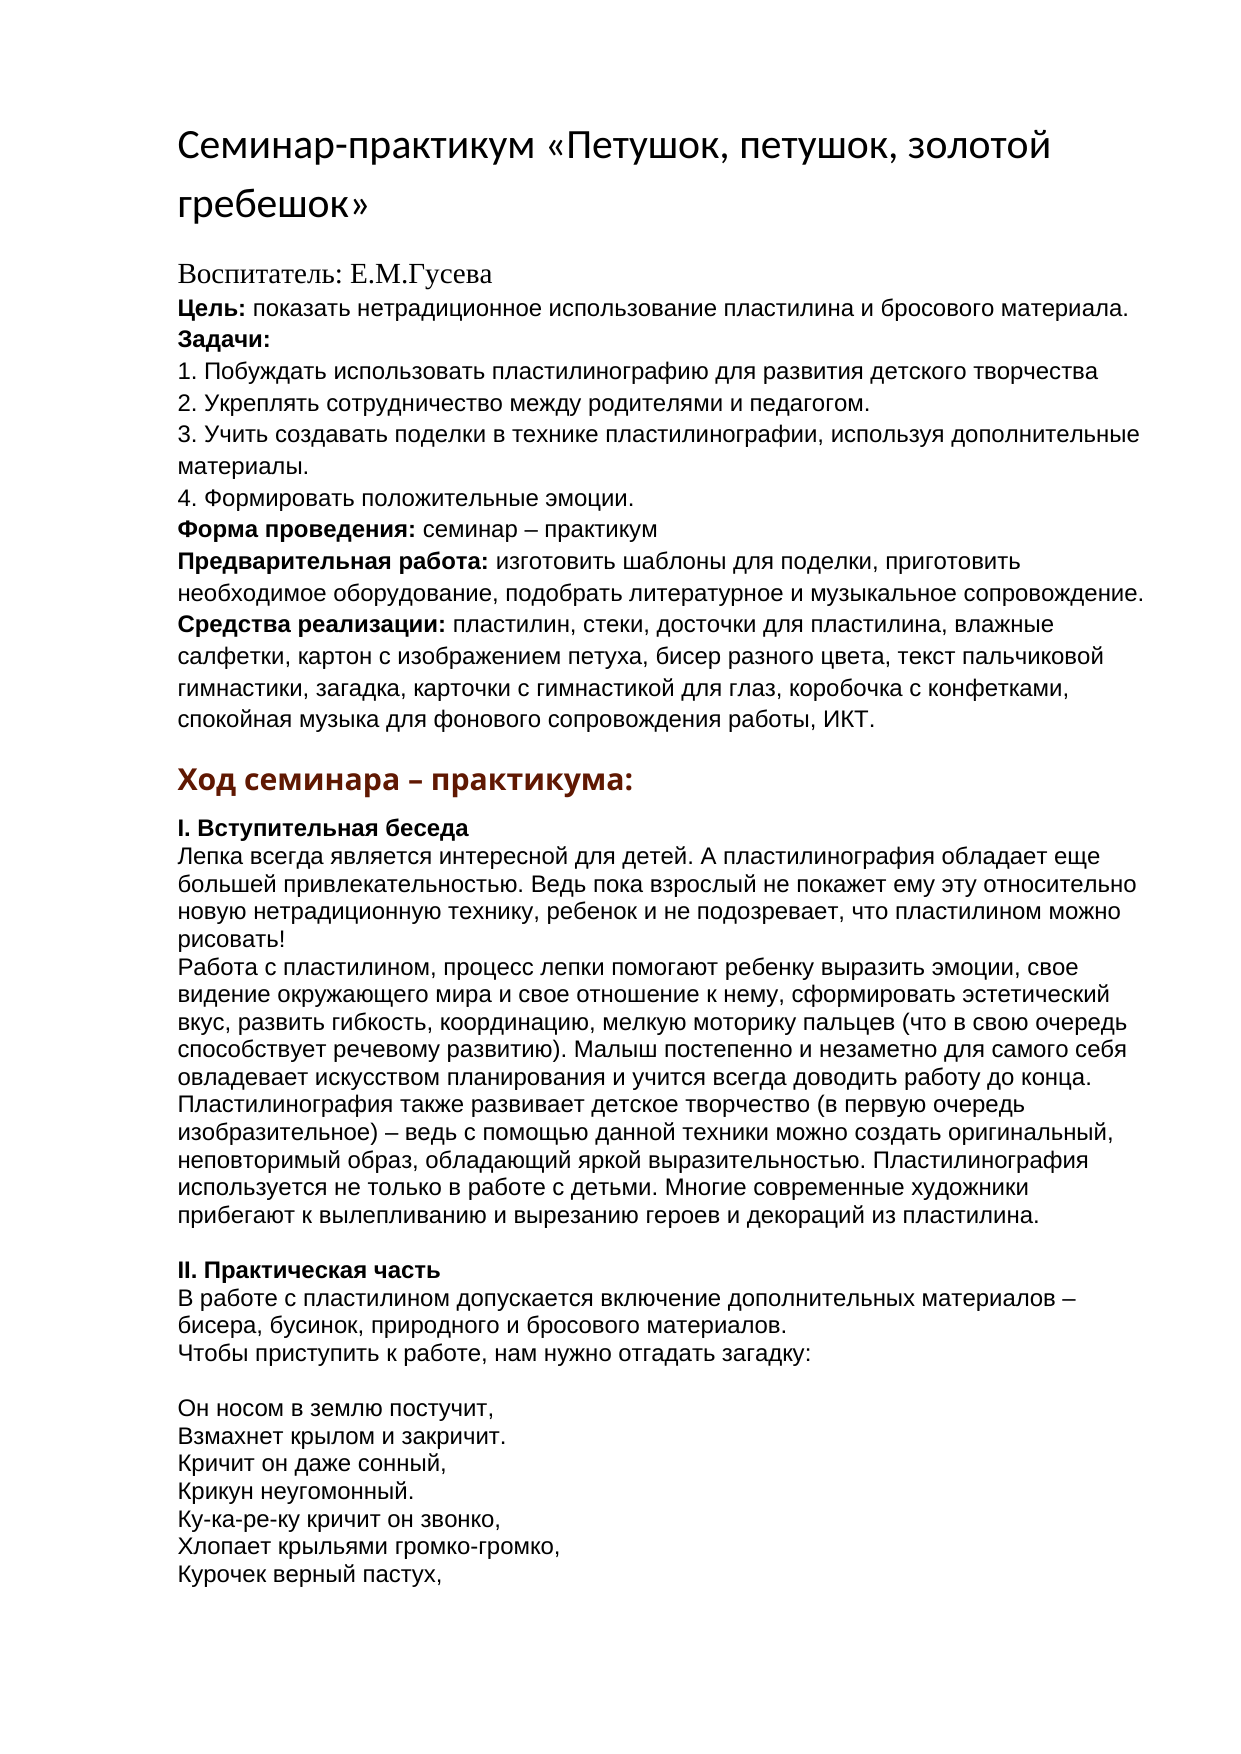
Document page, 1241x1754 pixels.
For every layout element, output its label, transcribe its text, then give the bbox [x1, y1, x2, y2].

text Ход семинара – практикума: [177, 758, 1152, 799]
text Семинар-практикум «Петушок, петушок, золотой гребешок» [177, 118, 1152, 227]
text Воспитатель: Е.М.Гусева Цель: показать нетрадиционное использование пластилина и бросового материала. Задачи: 1. Побуждать использовать пластилинографию для развития детского творчества 2. Укреплять сотрудничество между родителями и педагогом. 3. Учить создавать поделки в технике пластилинографии, используя дополнительные материалы. 4. Формировать положительные эмоции. Форма проведения: семинар – практикум Предварительная работа: изготовить шаблоны для поделки, приготовить необходимое оборудование, подобрать литературное и музыкальное сопровождение. Средства реализации: пластилин, стеки, досточки для пластилина, влажные салфетки, картон с изображением петуха, бисер разного цвета, текст пальчиковой гимнастики, загадка, карточки с гимнастикой для глаз, коробочка с конфетками, спокойная музыка для фонового сопровождения работы, ИКТ. [177, 256, 1152, 733]
